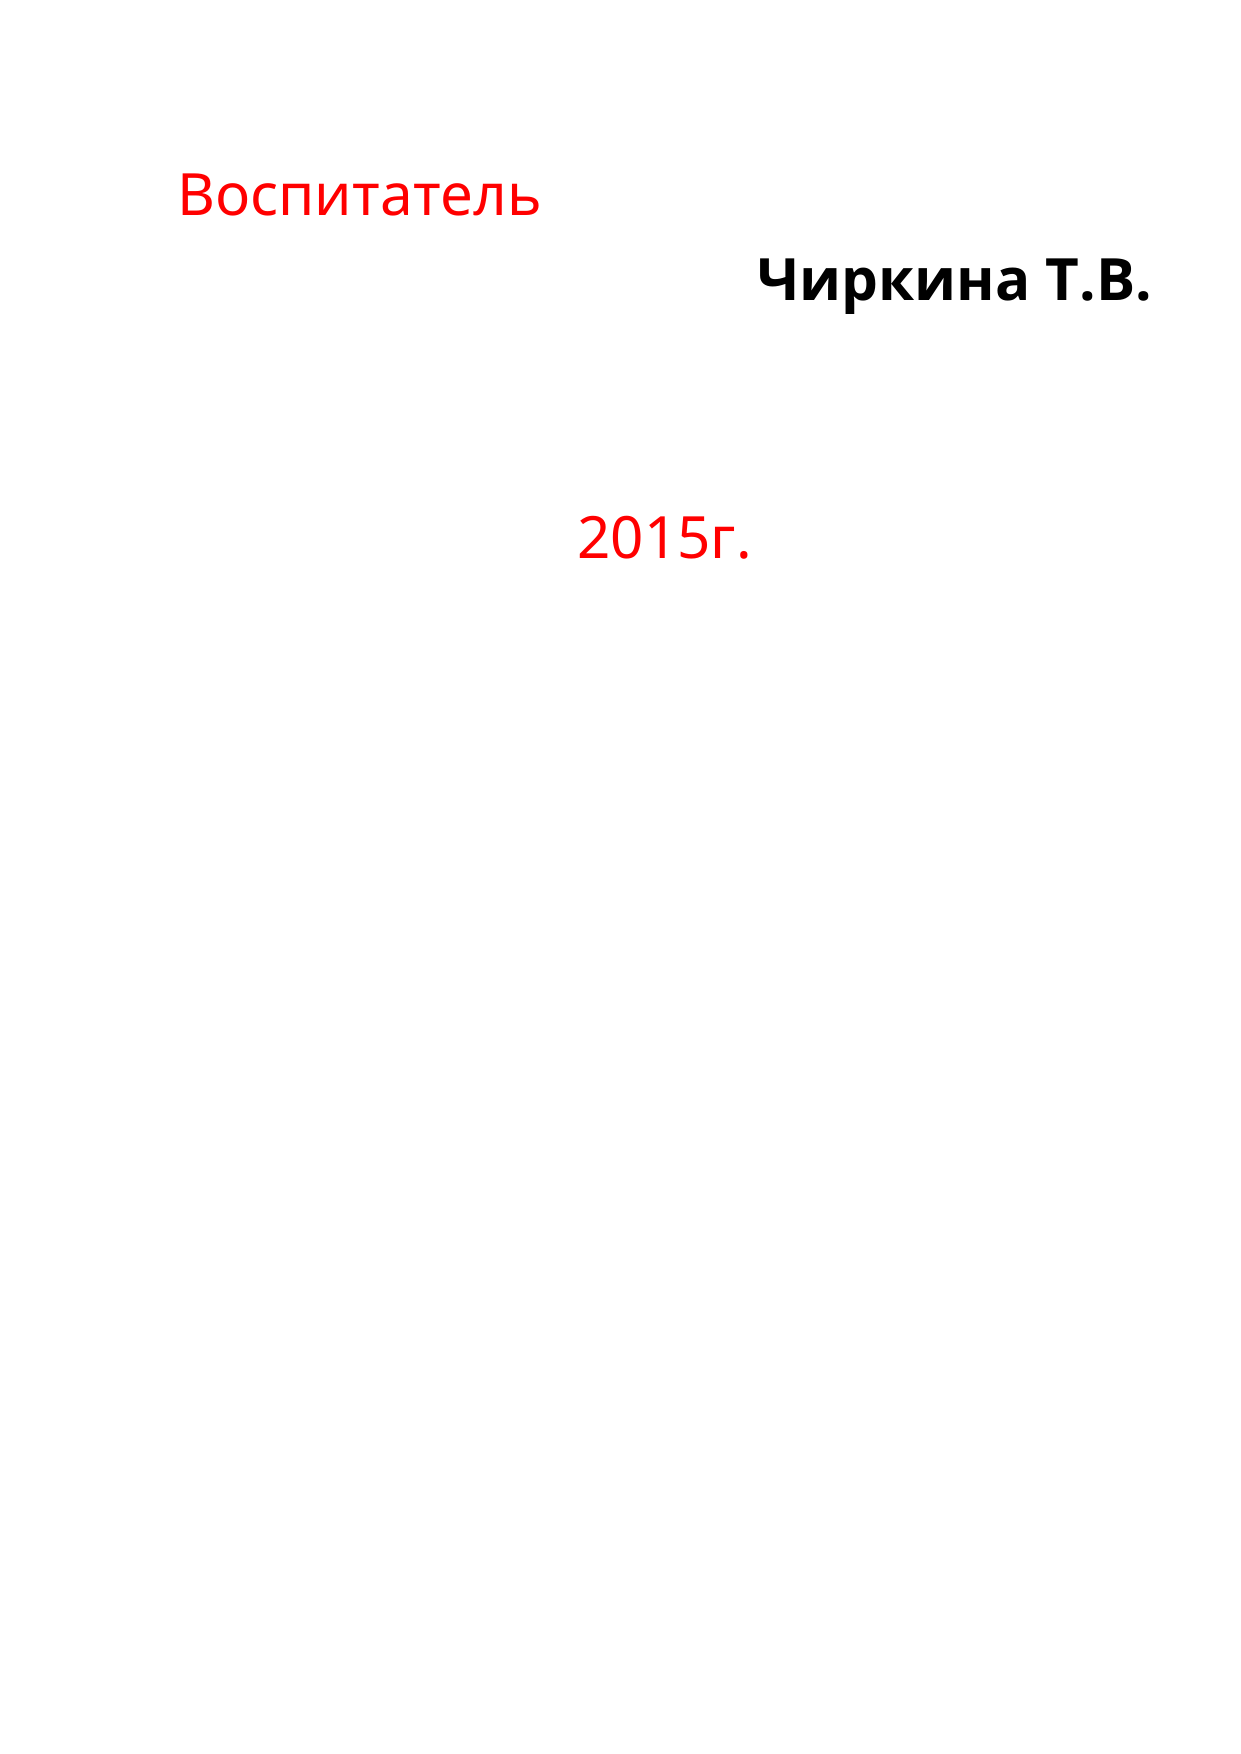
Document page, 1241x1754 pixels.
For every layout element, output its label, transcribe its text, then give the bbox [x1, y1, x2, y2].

text 2015г. [177, 496, 1152, 575]
text Чиркина Т.В. [177, 238, 1152, 318]
text Воспитатель [177, 118, 1152, 232]
